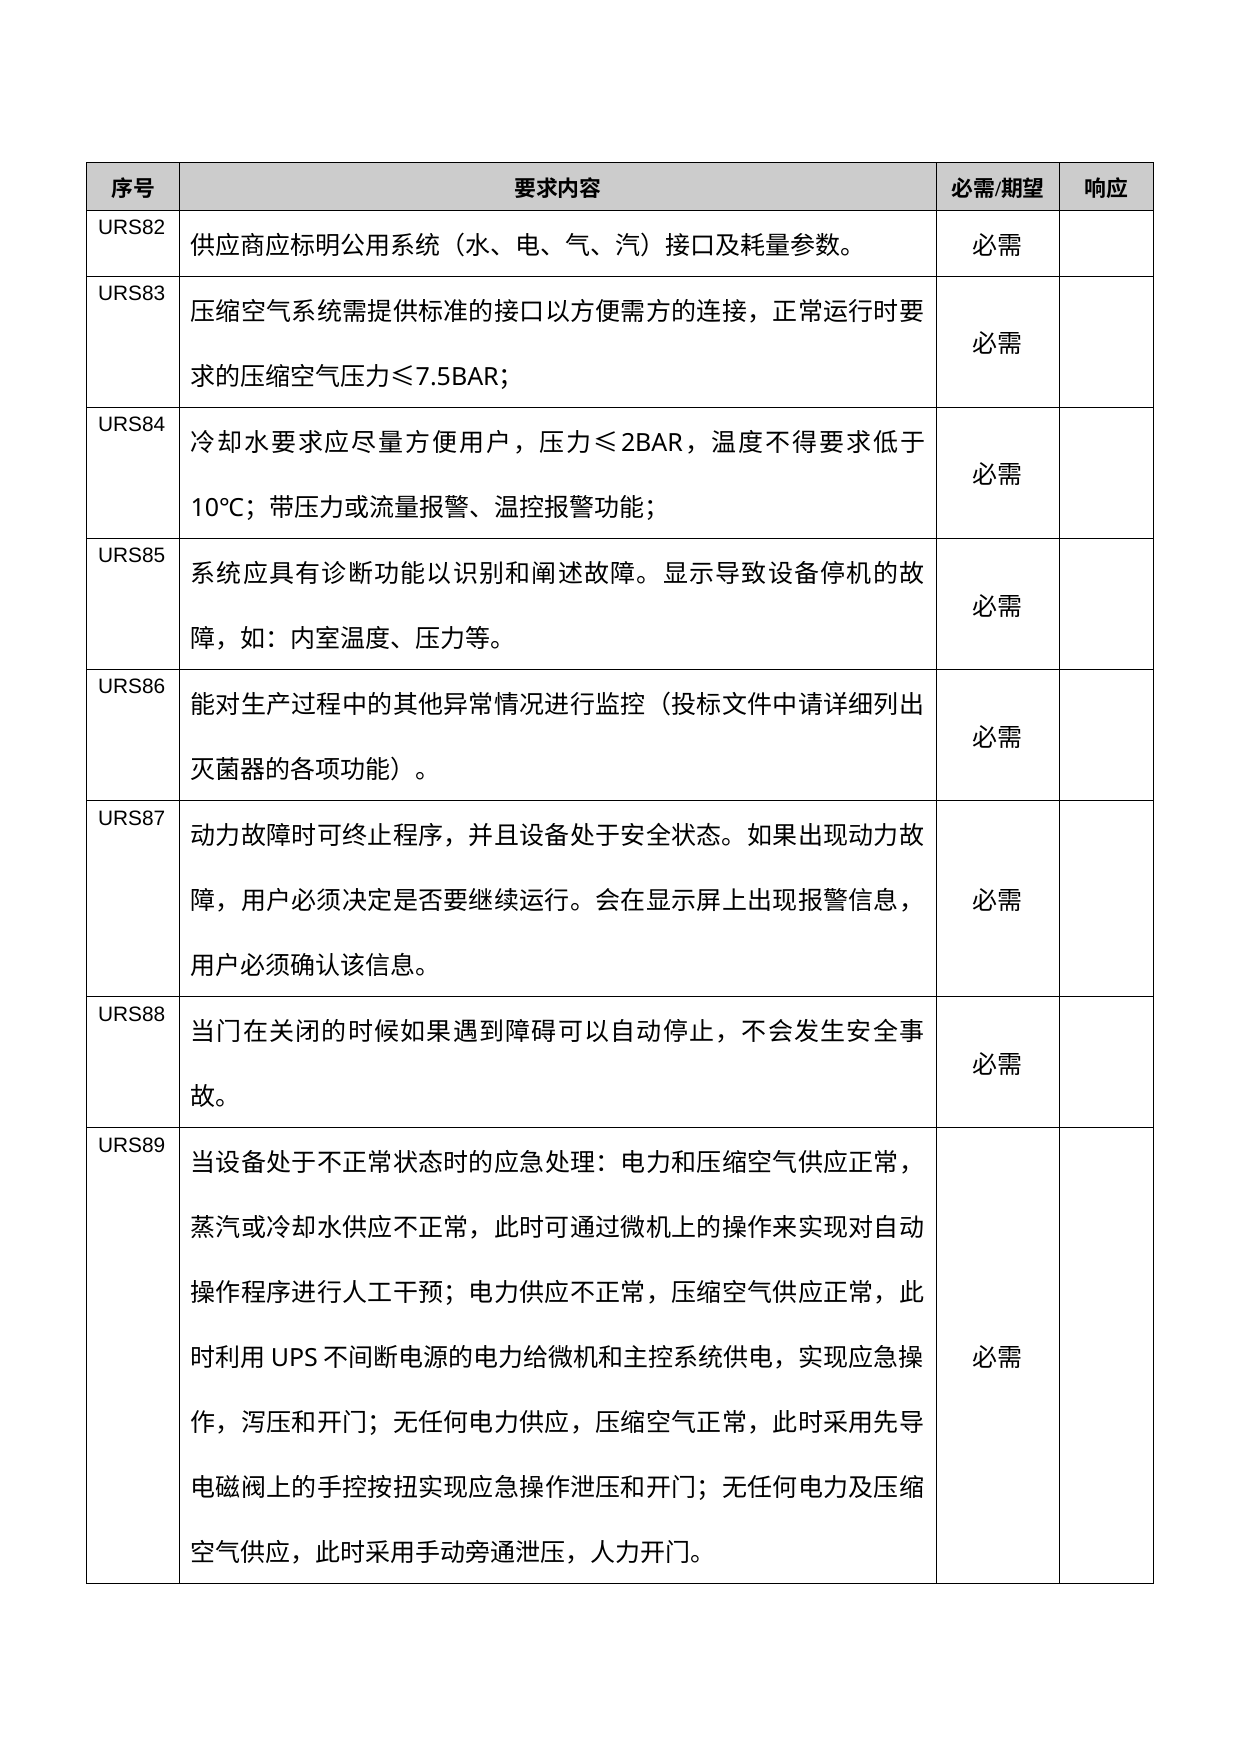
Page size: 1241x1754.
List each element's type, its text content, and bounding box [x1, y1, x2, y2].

table_cell [1060, 997, 1153, 1127]
table_header 必需/期望 [937, 163, 1059, 210]
table_cell [1060, 277, 1153, 407]
table_cell [87, 670, 179, 800]
table_cell [1060, 1128, 1153, 1583]
table_cell 必需 [937, 801, 1059, 996]
table_cell 必需 [937, 1128, 1059, 1583]
table_header 响应 [1060, 163, 1153, 210]
table_cell 供应商应标明公用系统（水、电、气、汽）接口及耗量参数。 [180, 211, 936, 276]
table_cell 必需 [937, 277, 1059, 407]
table_cell [87, 539, 179, 669]
table_cell [1060, 801, 1153, 996]
table_cell 必需 [937, 539, 1059, 669]
table_cell [1060, 539, 1153, 669]
table_cell 动力故障时可终止程序，并且设备处于安全状态。如果出现动力故障，用户必须决定是否要继续运行。会在显示屏上出现报警信息，用户必须确认该信息。 [180, 801, 936, 996]
table_cell 压缩空气系统需提供标准的接口以方便需方的连接，正常运行时要求的压缩空气压力≤7.5bar； [180, 277, 936, 407]
table_header 序号 [87, 163, 179, 210]
table_header 要求内容 [180, 163, 936, 210]
table_cell [87, 801, 179, 996]
table_cell [1060, 408, 1153, 538]
table_cell 当门在关闭的时候如果遇到障碍可以自动停止，不会发生安全事故。 [180, 997, 936, 1127]
table_cell [87, 211, 179, 276]
table_cell 必需 [937, 408, 1059, 538]
table_cell 能对生产过程中的其他异常情况进行监控（投标文件中请详细列出灭菌器的各项功能）。 [180, 670, 936, 800]
table_cell 必需 [937, 211, 1059, 276]
table_cell [87, 408, 179, 538]
table_cell [87, 277, 179, 407]
table_cell 必需 [937, 997, 1059, 1127]
table_cell 必需 [937, 670, 1059, 800]
table_cell 当设备处于不正常状态时的应急处理：电力和压缩空气供应正常，蒸汽或冷却水供应不正常，此时可通过微机上的操作来实现对自动操作程序进行人工干预；电力供应不正常，压缩空气供应正常，此时利用UPS不间断电源的电力给微机和主控系统供电，实现应急操作，泻压和开门；无任何电力供应，压缩空气正常，此时采用先导电磁阀上的手控按扭实现应急操作泄压和开门；无任何电力及压缩空气供应，此时采用手动旁通泄压，人力开门。 [180, 1128, 936, 1583]
table_cell 系统应具有诊断功能以识别和阐述故障。显示导致设备停机的故障，如：内室温度、压力等。 [180, 539, 936, 669]
table_cell [1060, 211, 1153, 276]
table_cell [87, 1128, 179, 1583]
table_cell 冷却水要求应尽量方便用户，压力≤2bar，温度不得要求低于10℃；带压力或流量报警、温控报警功能； [180, 408, 936, 538]
table_cell [87, 997, 179, 1127]
table_cell [1060, 670, 1153, 800]
